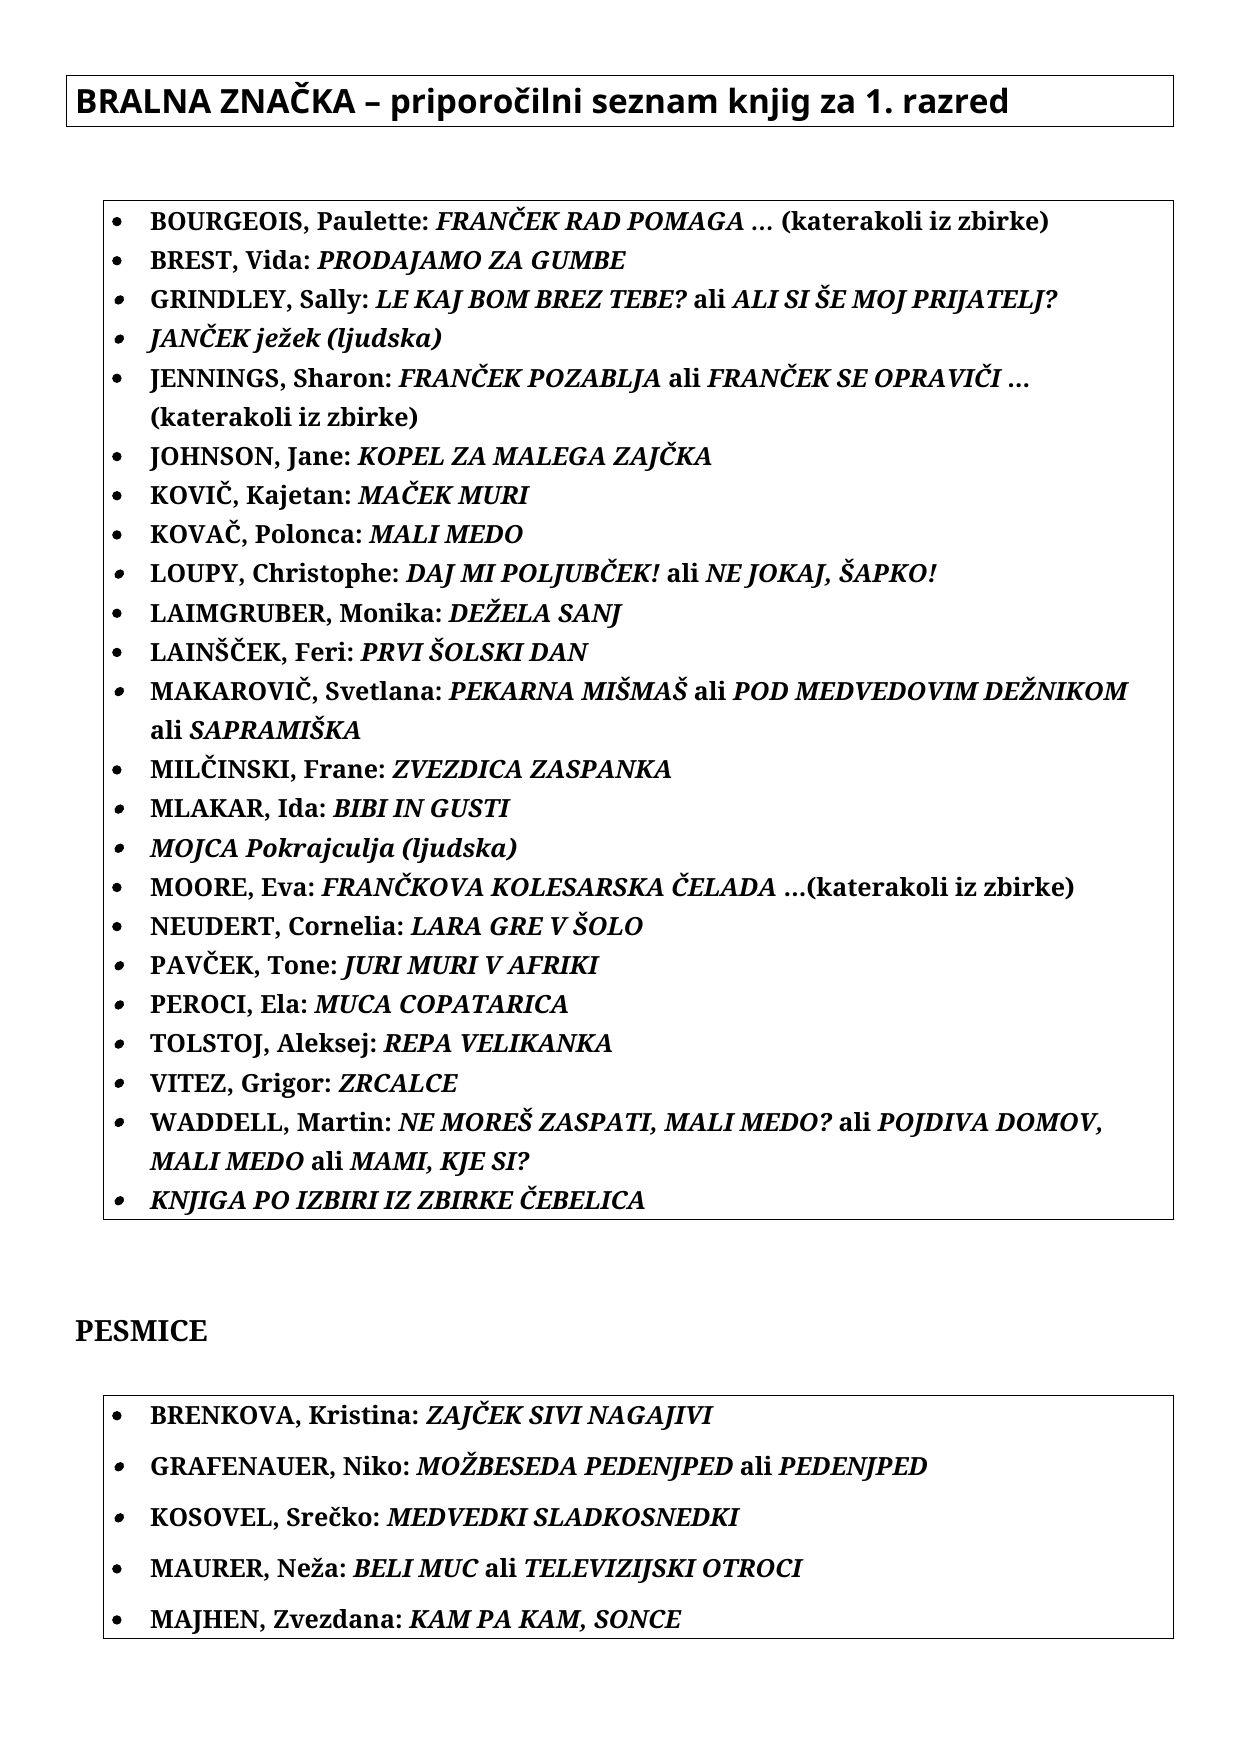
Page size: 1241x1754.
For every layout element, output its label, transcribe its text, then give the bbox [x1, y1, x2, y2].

list GRAFENAUER, Niko: MOŽBESEDA PEDENJPED ali PEDENJPED [104, 1446, 1173, 1483]
list JANČEK ježek (ljudska) [104, 318, 1173, 355]
list KOVAČ, Polonca: MALI MEDO [104, 514, 1173, 551]
text BRALNA ZNAČKA – priporočilni seznam knjig za 1. razred [67, 76, 1173, 126]
list JENNINGS, Sharon: FRANČEK POZABLJA ali FRANČEK SE OPRAVIČI … (katerakoli iz zbirke) [104, 357, 1173, 433]
list MAJHEN, Zvezdana: KAM PA KAM, SONCE [104, 1599, 1173, 1638]
list KNJIGA PO IZBIRI IZ ZBIRKE ČEBELICA [104, 1179, 1173, 1219]
list TOLSTOJ, Aleksej: REPA VELIKANKA [104, 1023, 1173, 1060]
list KOSOVEL, Srečko: MEDVEDKI SLADKOSNEDKI [104, 1497, 1173, 1534]
list JOHNSON, Jane: KOPEL ZA MALEGA ZAJČKA [104, 435, 1173, 473]
text PESMICE [75, 1310, 1165, 1349]
list WADDELL, Martin: NE MOREŠ ZASPATI, MALI MEDO? ali POJDIVA DOMOV, MALI MEDO ali MAMI, KJE SI? [104, 1101, 1173, 1178]
list KOVIČ, Kajetan: MAČEK MURI [104, 474, 1173, 512]
list LOUPY, Christophe: DAJ MI POLJUBČEK! ali NE JOKAJ, ŠAPKO! [104, 553, 1173, 590]
list BRENKOVA, Kristina: ZAJČEK SIVI NAGAJIVI [104, 1396, 1173, 1432]
list LAINŠČEK, Feri: PRVI ŠOLSKI DAN [104, 631, 1173, 668]
list MOJCA Pokrajculja (ljudska) [104, 827, 1173, 864]
list MILČINSKI, Frane: ZVEZDICA ZASPANKA [104, 749, 1173, 786]
list BOURGEOIS, Paulette: FRANČEK RAD POMAGA … (katerakoli iz zbirke) [104, 201, 1173, 238]
list VITEZ, Grigor: ZRCALCE [104, 1062, 1173, 1099]
list MOORE, Eva: FRANČKOVA KOLESARSKA ČELADA …(katerakoli iz zbirke) [104, 866, 1173, 903]
list PEROCI, Ela: MUCA COPATARICA [104, 984, 1173, 1021]
list LAIMGRUBER, Monika: DEŽELA SANJ [104, 592, 1173, 629]
list NEUDERT, Cornelia: LARA GRE V ŠOLO [104, 905, 1173, 943]
list GRINDLEY, Sally: LE KAJ BOM BREZ TEBE? ali ALI SI ŠE MOJ PRIJATELJ? [104, 279, 1173, 316]
list MAKAROVIČ, Svetlana: PEKARNA MIŠMAŠ ali POD MEDVEDOVIM DEŽNIKOM ali SAPRAMIŠKA [104, 670, 1173, 747]
list PAVČEK, Tone: JURI MURI V AFRIKI [104, 944, 1173, 982]
list MAURER, Neža: BELI MUC ali TELEVIZIJSKI OTROCI [104, 1548, 1173, 1585]
list BREST, Vida: PRODAJAMO ZA GUMBE [104, 239, 1173, 277]
list MLAKAR, Ida: BIBI IN GUSTI [104, 788, 1173, 825]
